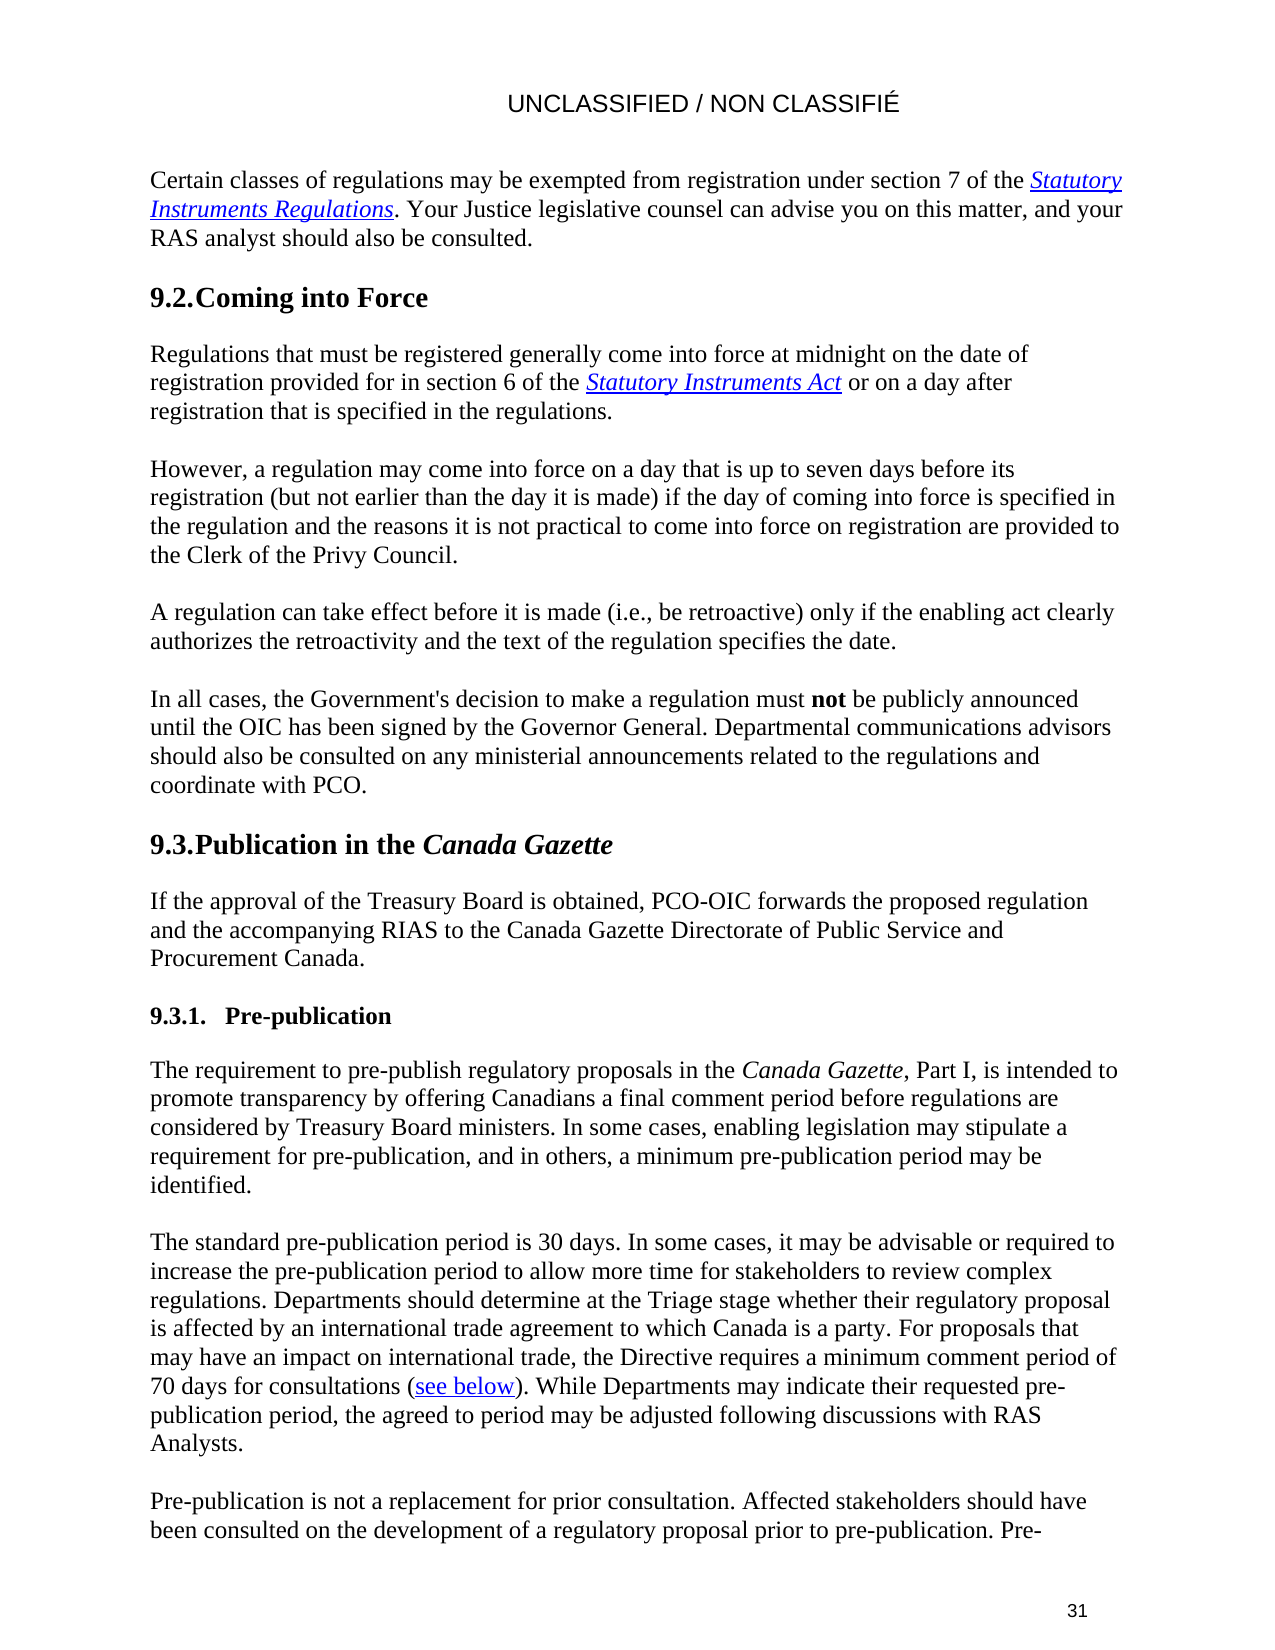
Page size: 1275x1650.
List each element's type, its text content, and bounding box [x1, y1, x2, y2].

text Regulations that must be registered generally come into force at midnight on the date of registration provided for in section 6 of the Statutory Instruments Act or on a day after registration that is specified in the regulations. [150, 339, 1125, 425]
text Certain classes of regulations may be exempted from registration under section 7 of the Statutory Instruments Regulations. Your Justice legislative counsel can advise you on this matter, and your RAS analyst should also be consulted. [150, 165, 1125, 251]
subtitle Pre-publication [150, 1001, 1125, 1030]
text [150, 1486, 1125, 1543]
text A regulation can take effect before it is made (i.e., be retroactive) only if the enabling act clearly authorizes the retroactivity and the text of the regulation specifies the date. [150, 597, 1125, 655]
text However, a regulation may come into force on a day that is up to seven days before its registration (but not earlier than the day it is made) if the day of coming into force is specified in the regulation and the reasons it is not practical to come into force on registration are provided to the Clerk of the Privy Council. [150, 454, 1125, 569]
text If the approval of the Treasury Board is obtained, PCO-OIC forwards the proposed regulation and the accompanying RIAS to the Canada Gazette Directorate of Public Service and Procurement Canada. [150, 886, 1125, 972]
subtitle Publication in the Canada Gazette [150, 827, 1125, 861]
subtitle Coming into Force [150, 280, 1125, 314]
text The requirement to pre-publish regulatory proposals in the Canada Gazette, Part I, is intended to promote transparency by offering Canadians a final comment period before regulations are considered by Treasury Board ministers. In some cases, enabling legislation may stipulate a requirement for pre-publication, and in others, a minimum pre-publication period may be identified. [150, 1055, 1125, 1198]
text The standard pre-publication period is 30 days. In some cases, it may be advisable or required to increase the pre-publication period to allow more time for stakeholders to review complex regulations. Departments should determine at the Triage stage whether their regulatory proposal is affected by an international trade agreement to which Canada is a party. For proposals that may have an impact on international trade, the Directive requires a minimum comment period of 70 days for consultations (see below). While Departments may indicate their requested pre-publication period, the agreed to period may be adjusted following discussions with RAS Analysts. [150, 1227, 1125, 1457]
text In all cases, the Government's decision to make a regulation must not be publicly announced until the OIC has been signed by the Governor General. Departmental communications advisors should also be consulted on any ministerial announcements related to the regulations and coordinate with PCO. [150, 684, 1125, 799]
